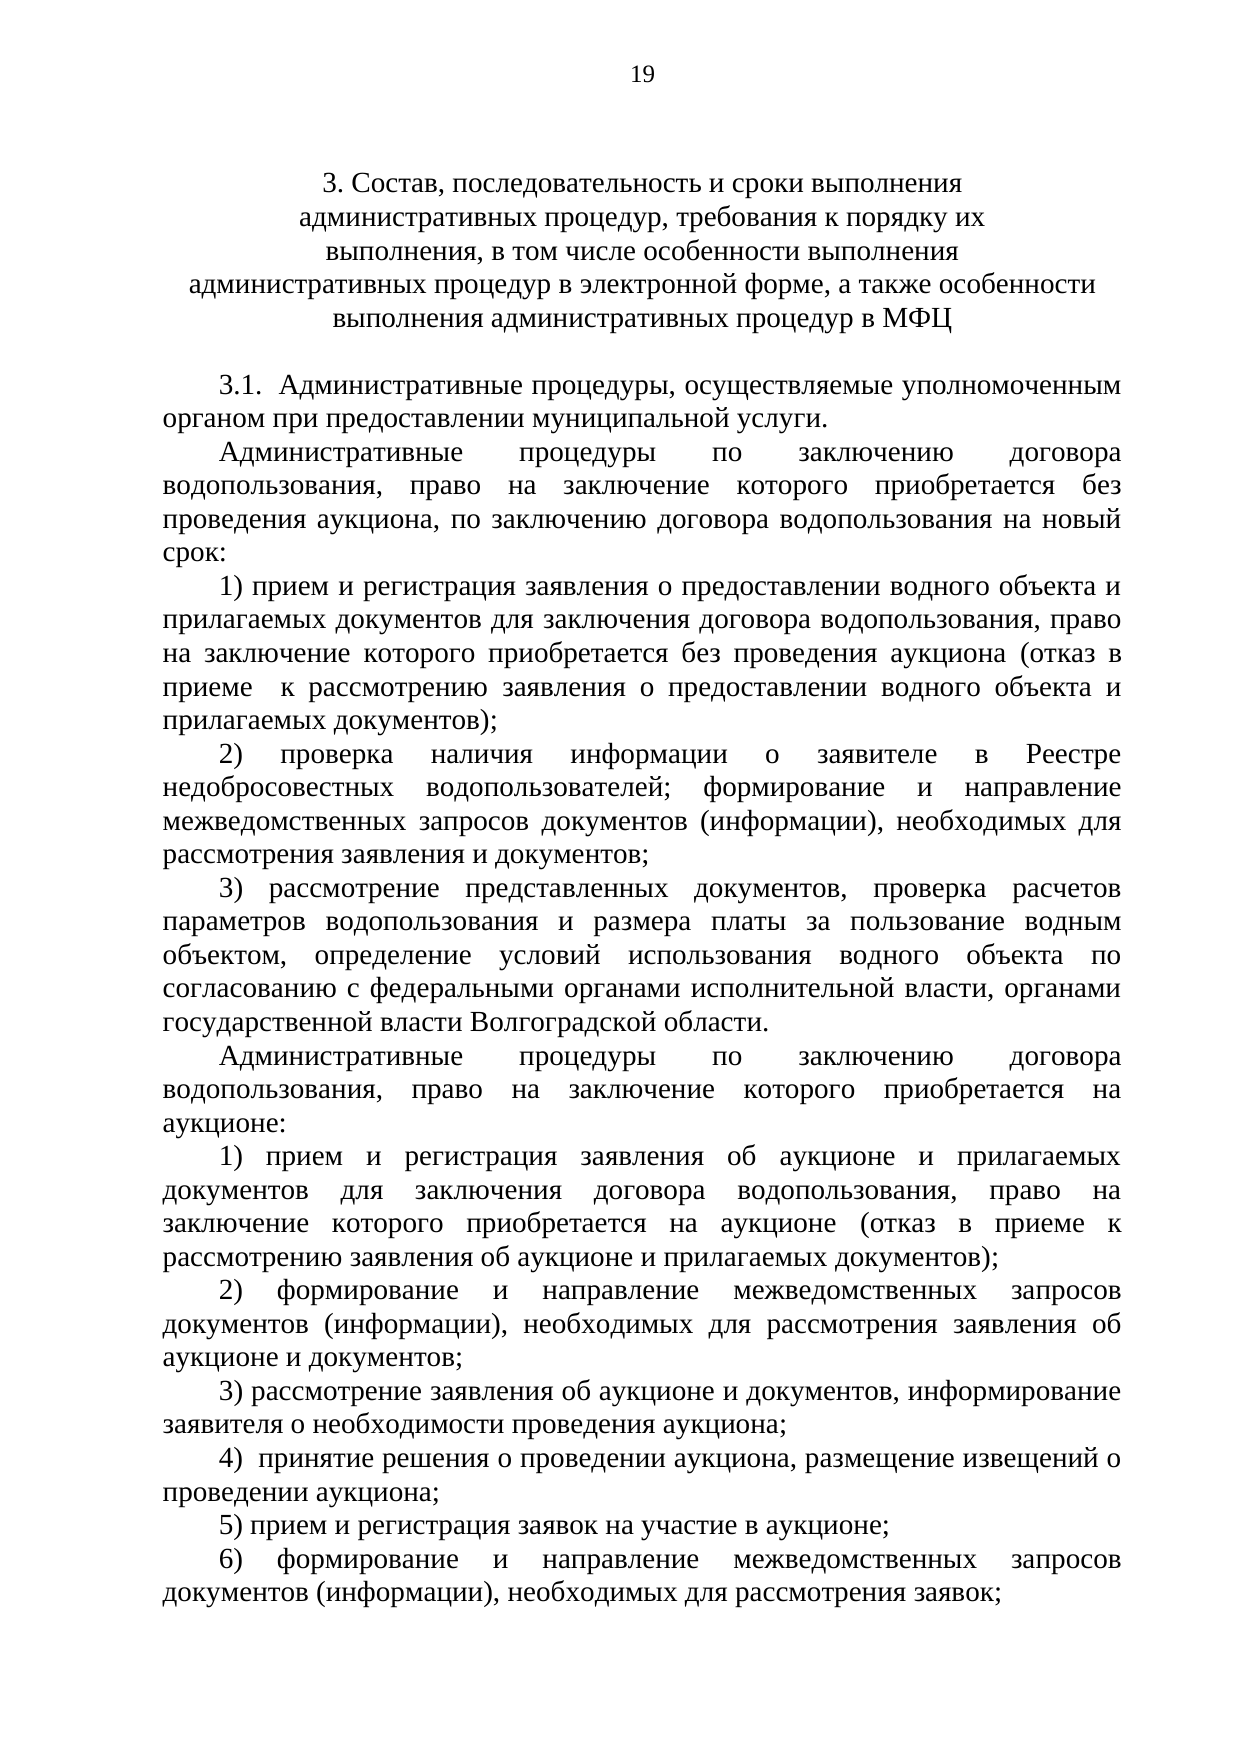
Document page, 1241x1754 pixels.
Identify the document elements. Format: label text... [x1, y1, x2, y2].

text 2) формирование и направление межведомственных запросов документов (информации), необходимых для рассмотрения заявления об аукционе и документов; [162, 1272, 1122, 1373]
text 5) прием и регистрация заявок на участие в аукционе; [162, 1507, 1122, 1541]
text 3. Состав, последовательность и сроки выполнения [162, 166, 1122, 199]
text Административные процедуры по заключению договора водопользования, право на заключение которого приобретается без проведения аукциона, по заключению договора водопользования на новый срок: [162, 434, 1122, 568]
text 2) проверка наличия информации о заявителе в Реестре недобросовестных водопользователей; формирование и направление межведомственных запросов документов (информации), необходимых для рассмотрения заявления и документов; [162, 736, 1122, 870]
text административных процедур в электронной форме, а также особенности выполнения административных процедур в МФЦ [162, 266, 1122, 333]
text 4) принятие решения о проведении аукциона, размещение извещений о проведении аукциона; [162, 1440, 1122, 1507]
text 3) рассмотрение представленных документов, проверка расчетов параметров водопользования и размера платы за пользование водным объектом, определение условий использования водного объекта по согласованию с федеральными органами исполнительной власти, органами государственной власти Волгоградской области. [162, 870, 1122, 1038]
text 6) формирование и направление межведомственных запросов документов (информации), необходимых для рассмотрения заявок; [162, 1541, 1122, 1608]
text 3.1. Административные процедуры, осуществляемые уполномоченным органом при предоставлении муниципальной услуги. [162, 367, 1122, 434]
text 3) рассмотрение заявления об аукционе и документов, информирование заявителя о необходимости проведения аукциона; [162, 1373, 1122, 1440]
text административных процедур, требования к порядку их [162, 199, 1122, 233]
text Административные процедуры по заключению договора водопользования, право на заключение которого приобретается на аукционе: [162, 1038, 1122, 1138]
text выполнения, в том числе особенности выполнения [162, 233, 1122, 266]
text 1) прием и регистрация заявления об аукционе и прилагаемых документов для заключения договора водопользования, право на заключение которого приобретается на аукционе (отказ в приеме к рассмотрению заявления об аукционе и прилагаемых документов); [162, 1138, 1122, 1272]
text 1) прием и регистрация заявления о предоставлении водного объекта и прилагаемых документов для заключения договора водопользования, право на заключение которого приобретается без проведения аукциона (отказ в приеме к рассмотрению заявления о предоставлении водного объекта и прилагаемых документов); [162, 568, 1122, 736]
